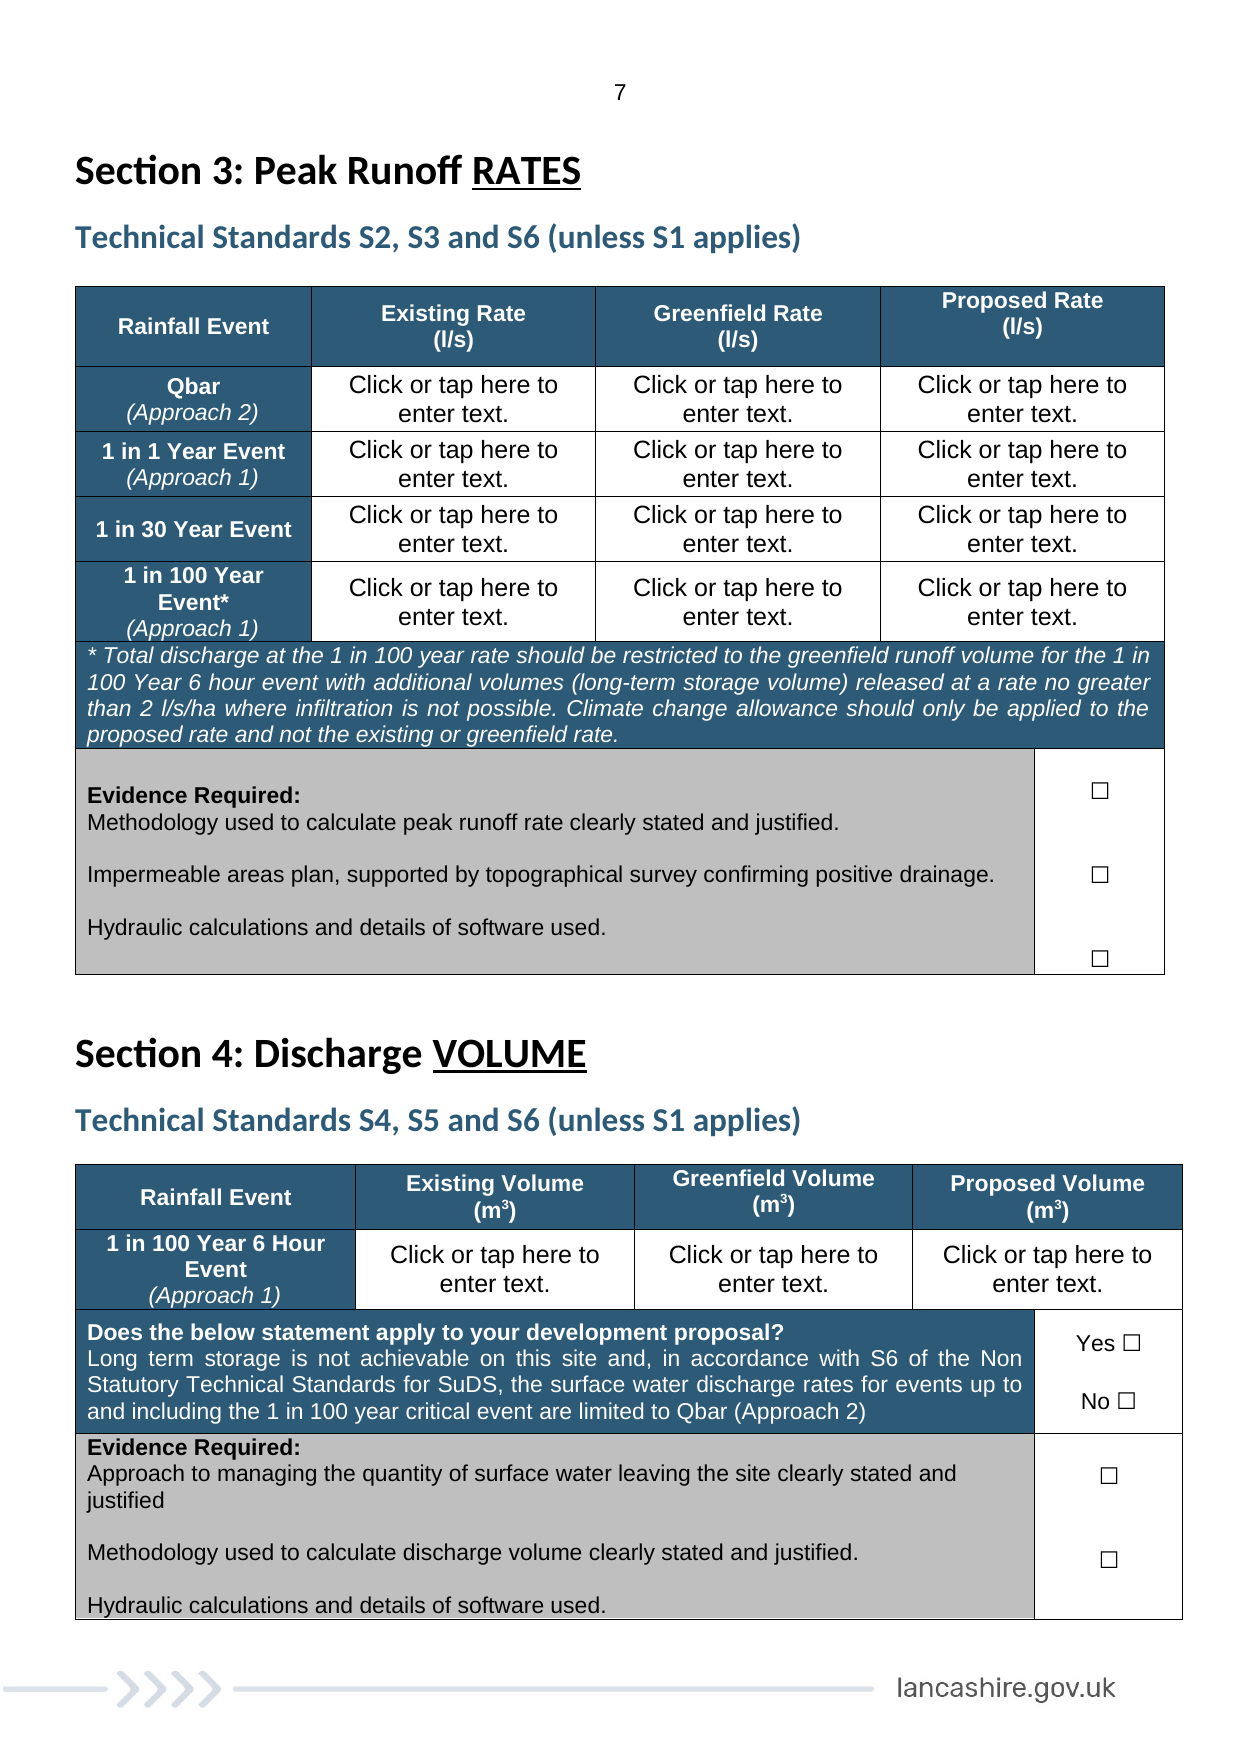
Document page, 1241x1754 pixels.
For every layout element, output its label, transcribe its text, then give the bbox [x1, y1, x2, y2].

table_header Greenfield Rate (l/s) [596, 287, 880, 366]
table_cell Evidence Required: Methodology used to calculate peak runoff rate clearly stated and justified. Impermeable areas plan, supported by topographical survey confirming positive drainage. Hydraulic calculations and details of software used. [76, 749, 1034, 974]
picture [0, 1665, 1184, 1751]
table_cell 1 in 1 Year Event (Approach 1) [76, 432, 311, 496]
table_cell Does the below statement apply to your development proposal? Long term storage is not achievable on this site and, in accordance with S6 of the Non Statutory Technical Standards for SuDS, the surface water discharge rates for events up to and including the 1 in 100 year critical event are limited to Qbar (Approach 2) [76, 1310, 1034, 1433]
table_header Greenfield Volume (m3) [635, 1165, 912, 1229]
table_header Existing Rate (l/s) [312, 287, 595, 366]
table_cell [1035, 749, 1164, 974]
table_header ainfall Event [76, 287, 311, 366]
subtitle Technical Standards S4, S5 and S6 (unless S1 applies) [75, 1098, 1165, 1139]
table_header ainfall Event [76, 1165, 355, 1229]
table_header Proposed Volume (m3) [913, 1165, 1182, 1229]
subtitle Section 4: Discharge VOLUME [75, 1027, 1165, 1078]
table_cell * Total discharge at the 1 in 100 year rate should be restricted to the greenfield runoff volume for the 1 in 100 Year 6 hour event with additional volumes (long-term storage volume) released at a rate no greater than 2 l/s/ha where infiltration is not possible. Climate change allowance should only be applied to the proposed rate and not the existing or greenfield rate. [76, 642, 1164, 748]
table_header Existing Volume (m3) [356, 1165, 634, 1229]
subtitle Section 3: Peak Runoff RATES [75, 144, 1165, 195]
subtitle Technical Standards S2, S3 and S6 (unless S1 applies) [75, 216, 1165, 257]
table_cell Qbar (Approach 2) [76, 367, 311, 431]
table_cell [76, 1434, 1034, 1618]
table_header Proposed Rate (l/s) [881, 287, 1164, 366]
table_cell 1 in 100 Year Event* (Approach 1) [76, 562, 311, 641]
table_cell 1 in 30 Year Event [76, 497, 311, 561]
table_cell [1035, 1434, 1182, 1618]
table_cell Yes No [1035, 1310, 1182, 1433]
table_cell 1 in 100 Year 6 Hour Event (Approach 1) [76, 1230, 355, 1309]
